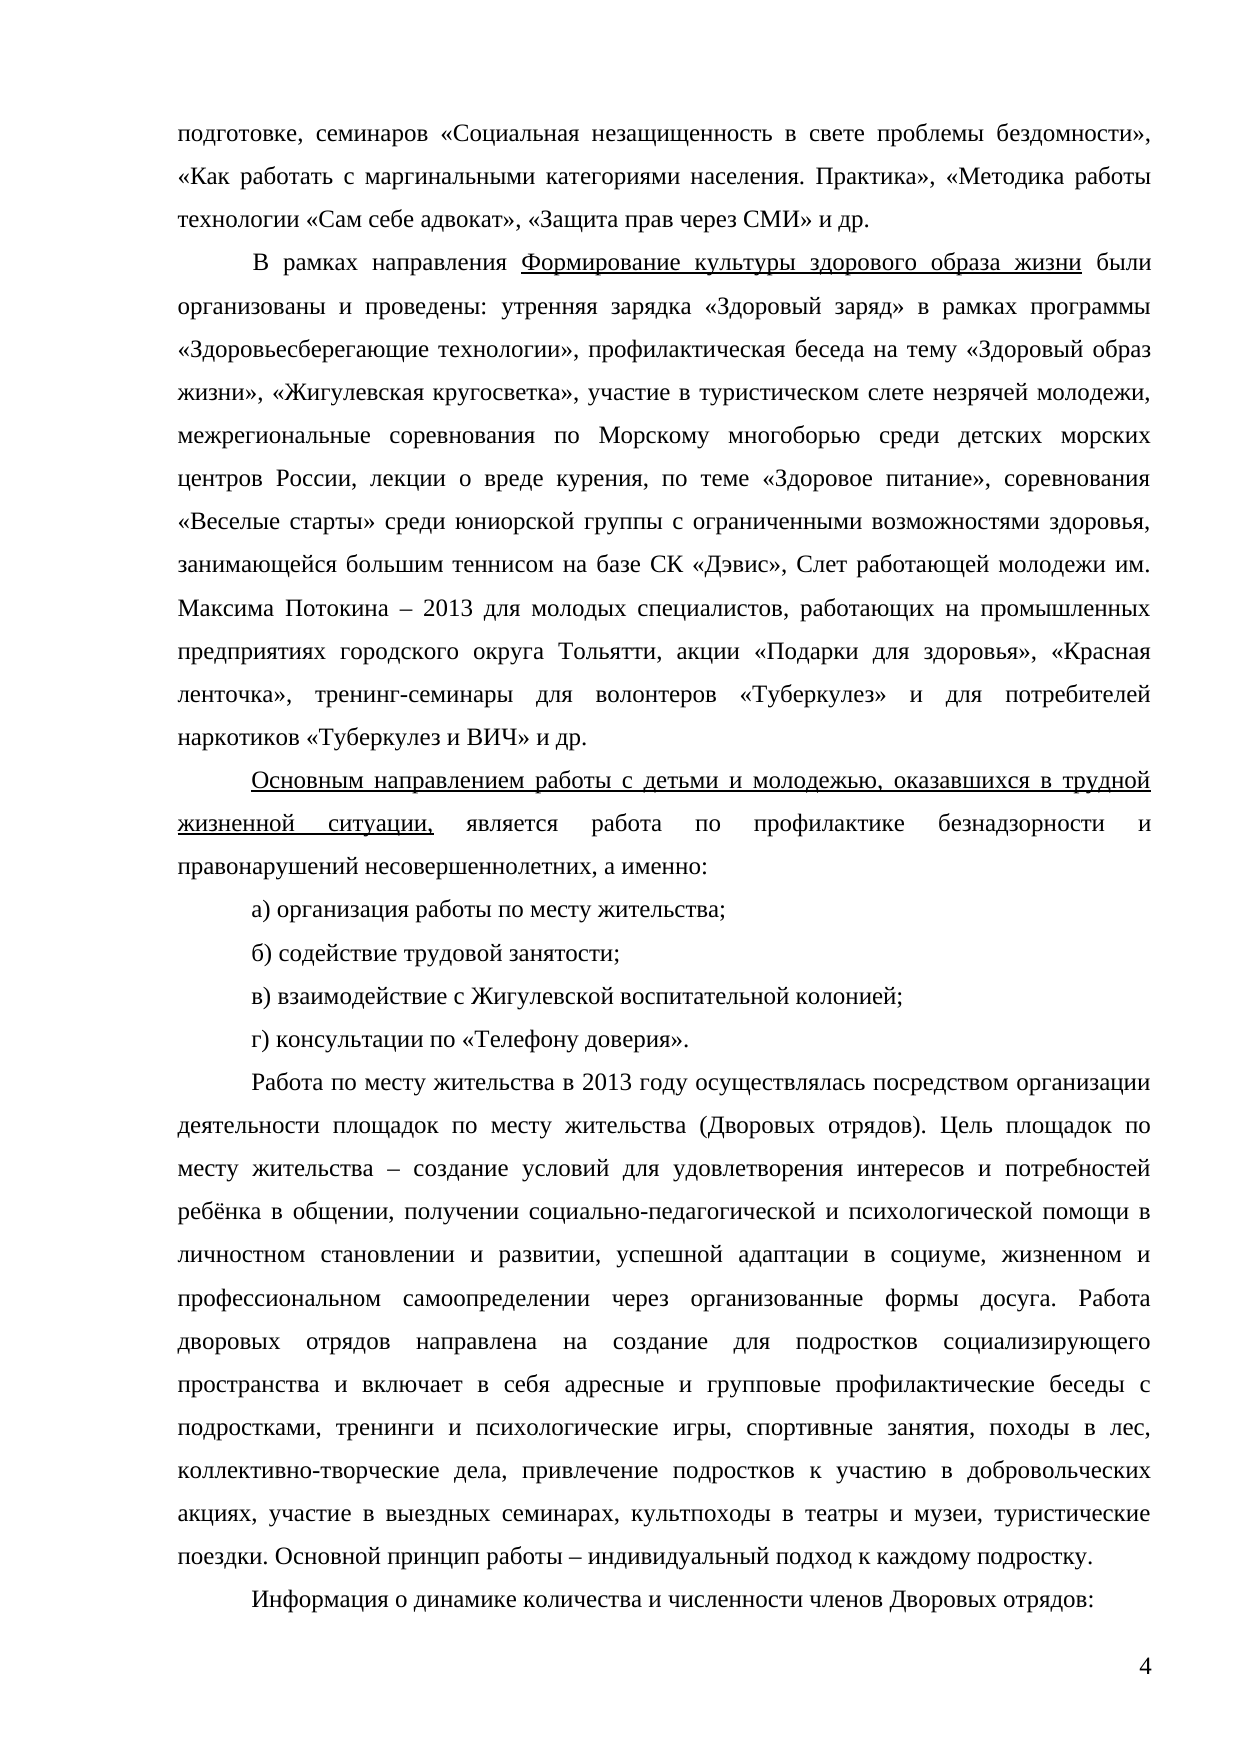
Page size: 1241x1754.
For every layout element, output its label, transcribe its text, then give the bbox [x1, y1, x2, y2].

text а) организация работы по месту жительства; [177, 894, 1152, 923]
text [177, 118, 1152, 233]
text Работа по месту жительства в 2013 году осуществлялась посредством организации деятельности площадок по месту жительства (Дворовых отрядов). Цель площадок по месту жительства – создание условий для удовлетворения интересов и потребностей ребёнка в общении, получении социально-педагогической и психологической помощи в личностном становлении и развитии, успешной адаптации в социуме, жизненном и профессиональном самоопределении через организованные формы досуга. Работа дворовых отрядов направлена на создание для подростков социализирующего пространства и включает в себя адресные и групповые профилактические беседы с подростками, тренинги и психологические игры, спортивные занятия, походы в лес, коллективно-творческие дела, привлечение подростков к участию в добровольческих акциях, участие в выездных семинарах, культпоходы в театры и музеи, туристические поездки. Основной принцип работы – индивидуальный подход к каждому подростку. [177, 1067, 1152, 1570]
title В рамках направления Формирование культуры здорового образа жизни были организованы и проведены: утренняя зарядка «Здоровый заряд» в рамках программы «Здоровьесберегающие технологии», профилактическая беседа на тему «Здоровый образ жизни», «Жигулевская кругосветка», участие в туристическом слете незрячей молодежи, межрегиональные соревнования по Морскому многоборью среди детских морских центров России, лекции о вреде курения, по теме «Здоровое питание», соревнования «Веселые старты» среди юниорской группы с ограниченными возможностями здоровья, занимающейся большим теннисом на базе СК «Дэвис», Слет работающей молодежи им. Максима Потокина – 2013 для молодых специалистов, работающих на промышленных предприятиях городского округа Тольятти, акции «Подарки для здоровья», «Красная ленточка», тренинг-семинары для волонтеров «Туберкулез» и для потребителей наркотиков «Туберкулез и ВИЧ» и др. [177, 247, 1152, 751]
text б) содействие трудовой занятости; [177, 938, 1152, 966]
text Основным направлением работы с детьми и молодежью, оказавшихся в трудной жизненной ситуации, является работа по профилактике безнадзорности и правонарушений несовершеннолетних, а именно: [177, 765, 1152, 880]
text в) взаимодействие с Жигулевской воспитательной колонией; [177, 981, 1152, 1009]
text Информация о динамике количества и численности членов Дворовых отрядов: [177, 1584, 1152, 1613]
text г) консультации по «Телефону доверия». [177, 1024, 1152, 1053]
